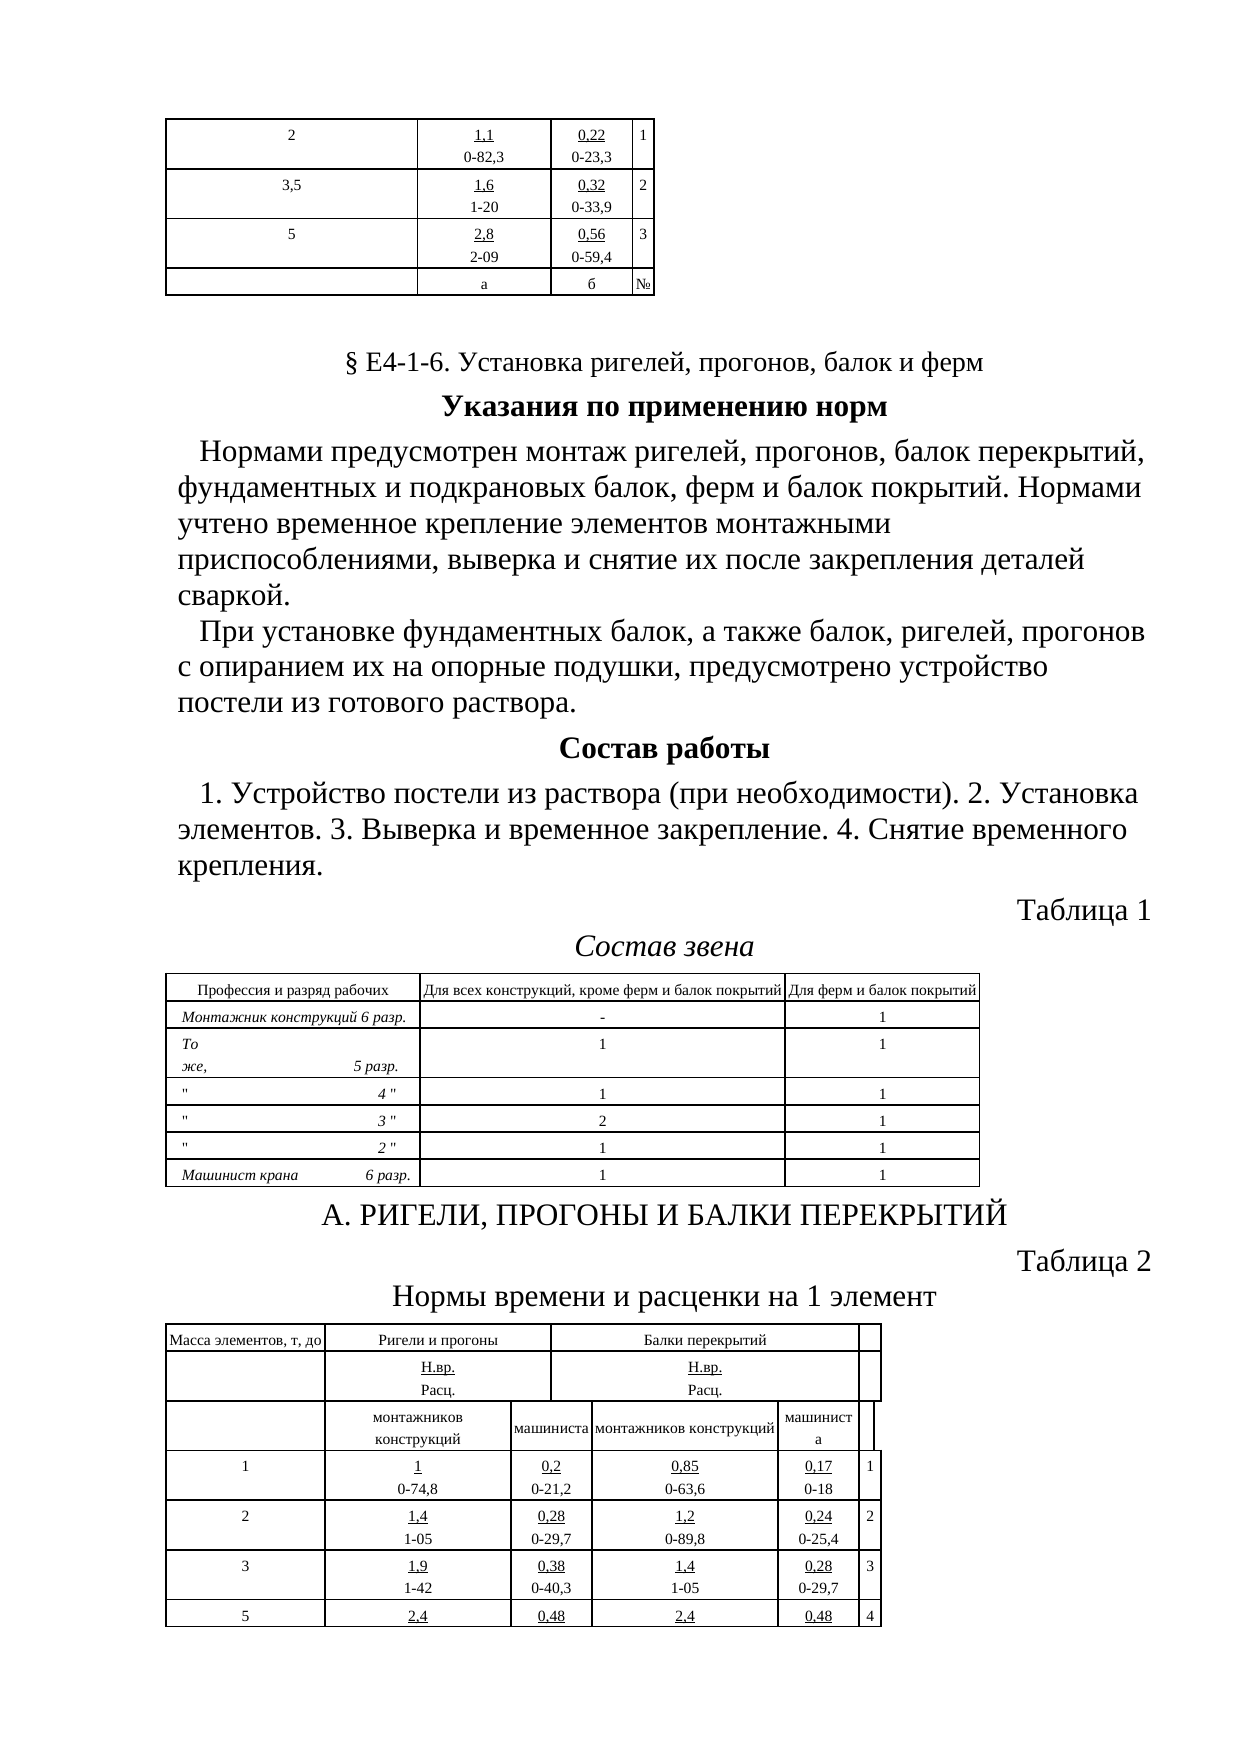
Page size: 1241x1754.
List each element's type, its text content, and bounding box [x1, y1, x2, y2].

table_cell № [633, 269, 653, 294]
table_cell 1 [421, 1078, 784, 1104]
table_cell 1 [786, 1133, 979, 1158]
table_cell 2 [167, 1501, 324, 1549]
table_cell 1 [786, 1078, 979, 1104]
table_cell [860, 1402, 873, 1449]
table_cell 4 [860, 1600, 880, 1626]
text Указания по применению норм [177, 387, 1152, 423]
table_cell б [552, 269, 632, 294]
table_cell Монтажник конструкций 6 разр. [167, 1002, 419, 1027]
table_cell 1 [786, 1002, 979, 1027]
table_cell 3 [167, 1551, 324, 1599]
table_cell 1,4 1-05 [326, 1501, 510, 1549]
table_cell машиниста [512, 1402, 591, 1449]
table_cell 2 [860, 1501, 880, 1549]
table_cell Н.вр. Расц. [552, 1352, 858, 1400]
table_cell 0,28 0-29,7 [779, 1551, 858, 1599]
table_cell 1,1 0-82,3 [418, 120, 550, 168]
table_cell 1 [786, 1160, 979, 1186]
table_cell То же, 5 разр. [167, 1029, 419, 1077]
text Нормы времени и расценки на 1 элемент [177, 1278, 1152, 1314]
table_cell 1,2 0-89,8 [593, 1501, 777, 1549]
table_cell 3,5 [167, 170, 417, 217]
table_cell 2 [167, 120, 417, 168]
text § Е4-1-6. Установка ригелей, прогонов, балок и ферм [177, 344, 1152, 377]
table_header Масса элементов, т, до [167, 1325, 324, 1350]
table_cell " 3 " [167, 1106, 419, 1131]
table_cell Н.вр. Расц. [326, 1352, 550, 1400]
table_cell 1,4 1-05 [593, 1551, 777, 1599]
text Состав работы [177, 729, 1152, 765]
table_cell - [421, 1002, 784, 1027]
table_cell 1 [167, 1451, 324, 1499]
table_cell 1 [421, 1029, 784, 1077]
text Нормами предусмотрен монтаж ригелей, прогонов, балок перекрытий, фундаментных и подкрановых балок, ферм и балок покрытий. Нормами учтено временное крепление элементов монтажными приспособлениями, выверка и снятие их после закрепления деталей сваркой. [177, 432, 1152, 612]
table_cell 2 [633, 170, 653, 217]
table_header Для ферм и балок покрытий [786, 974, 979, 1000]
table_cell 0,48 0-50,9 [512, 1600, 591, 1626]
table_cell [875, 1402, 881, 1449]
table_header Для всех конструкций, кроме ферм и балок покрытий [421, 974, 784, 1000]
table_cell 1 [786, 1029, 979, 1077]
table_cell " 4 " [167, 1078, 419, 1104]
text А. РИГЕЛИ, ПРОГОНЫ И БАЛКИ ПЕРЕКРЫТИЙ [177, 1196, 1152, 1232]
table_cell 0,2 0-21,2 [512, 1451, 591, 1499]
table_cell а [418, 269, 550, 294]
table_cell 2,4 1-80 [593, 1600, 777, 1626]
table_cell 0,48 0-50,9 [779, 1600, 858, 1626]
table_cell [860, 1352, 880, 1400]
table_cell 1 [421, 1133, 784, 1158]
table_cell монтажников конструкций [326, 1402, 510, 1449]
table_cell 0,32 0-33,9 [552, 170, 632, 217]
table_cell Машинист крана 6 разр. [167, 1160, 419, 1186]
table_cell 1,6 1-20 [418, 170, 550, 217]
table_cell 3 [633, 219, 653, 267]
table_cell 0,22 0-23,3 [552, 120, 632, 168]
text Таблица 2 [177, 1242, 1152, 1278]
table_cell [167, 1352, 324, 1400]
table_header Ригели и прогоны [326, 1325, 550, 1350]
table_cell 3 [860, 1551, 880, 1599]
text Таблица 1 [177, 891, 1152, 927]
text При установке фундаментных балок, а также балок, ригелей, прогонов с опиранием их на опорные подушки, предусмотрено устройство постели из готового раствора. [177, 612, 1152, 719]
table_cell 0,17 0-18 [779, 1451, 858, 1499]
table_cell машиниста [779, 1402, 858, 1449]
table_header [860, 1325, 880, 1350]
table_cell 2 [421, 1106, 784, 1131]
table_cell " 2 " [167, 1133, 419, 1158]
table_cell 0,38 0-40,3 [512, 1551, 591, 1599]
table_cell 5 [167, 1600, 324, 1626]
table_cell монтажников конструкций [593, 1402, 777, 1449]
table_cell 0,56 0-59,4 [552, 219, 632, 267]
table_cell 0,28 0-29,7 [512, 1501, 591, 1549]
table_cell 1 [860, 1451, 880, 1499]
table_cell 1,9 1-42 [326, 1551, 510, 1599]
table_header Балки перекрытий [552, 1325, 858, 1350]
table_cell 5 [167, 219, 417, 267]
text 1. Устройство постели из раствора (при необходимости). 2. Установка элементов. 3. Выверка и временное закрепление. 4. Снятие временного крепления. [177, 774, 1152, 882]
table_cell [167, 269, 417, 294]
table_cell 2,4 1-80 [326, 1600, 510, 1626]
table_cell 1 [421, 1160, 784, 1186]
table_cell [167, 1402, 324, 1449]
text Состав звена [177, 927, 1152, 963]
table_cell 0,85 0-63,6 [593, 1451, 777, 1499]
table_header Профессия и разряд рабочих [167, 974, 419, 1000]
table_cell 0,24 0-25,4 [779, 1501, 858, 1549]
table_cell 1 [786, 1106, 979, 1131]
table_cell 1 0-74,8 [326, 1451, 510, 1499]
table_cell 2,8 2-09 [418, 219, 550, 267]
table_cell 1 [633, 120, 653, 168]
